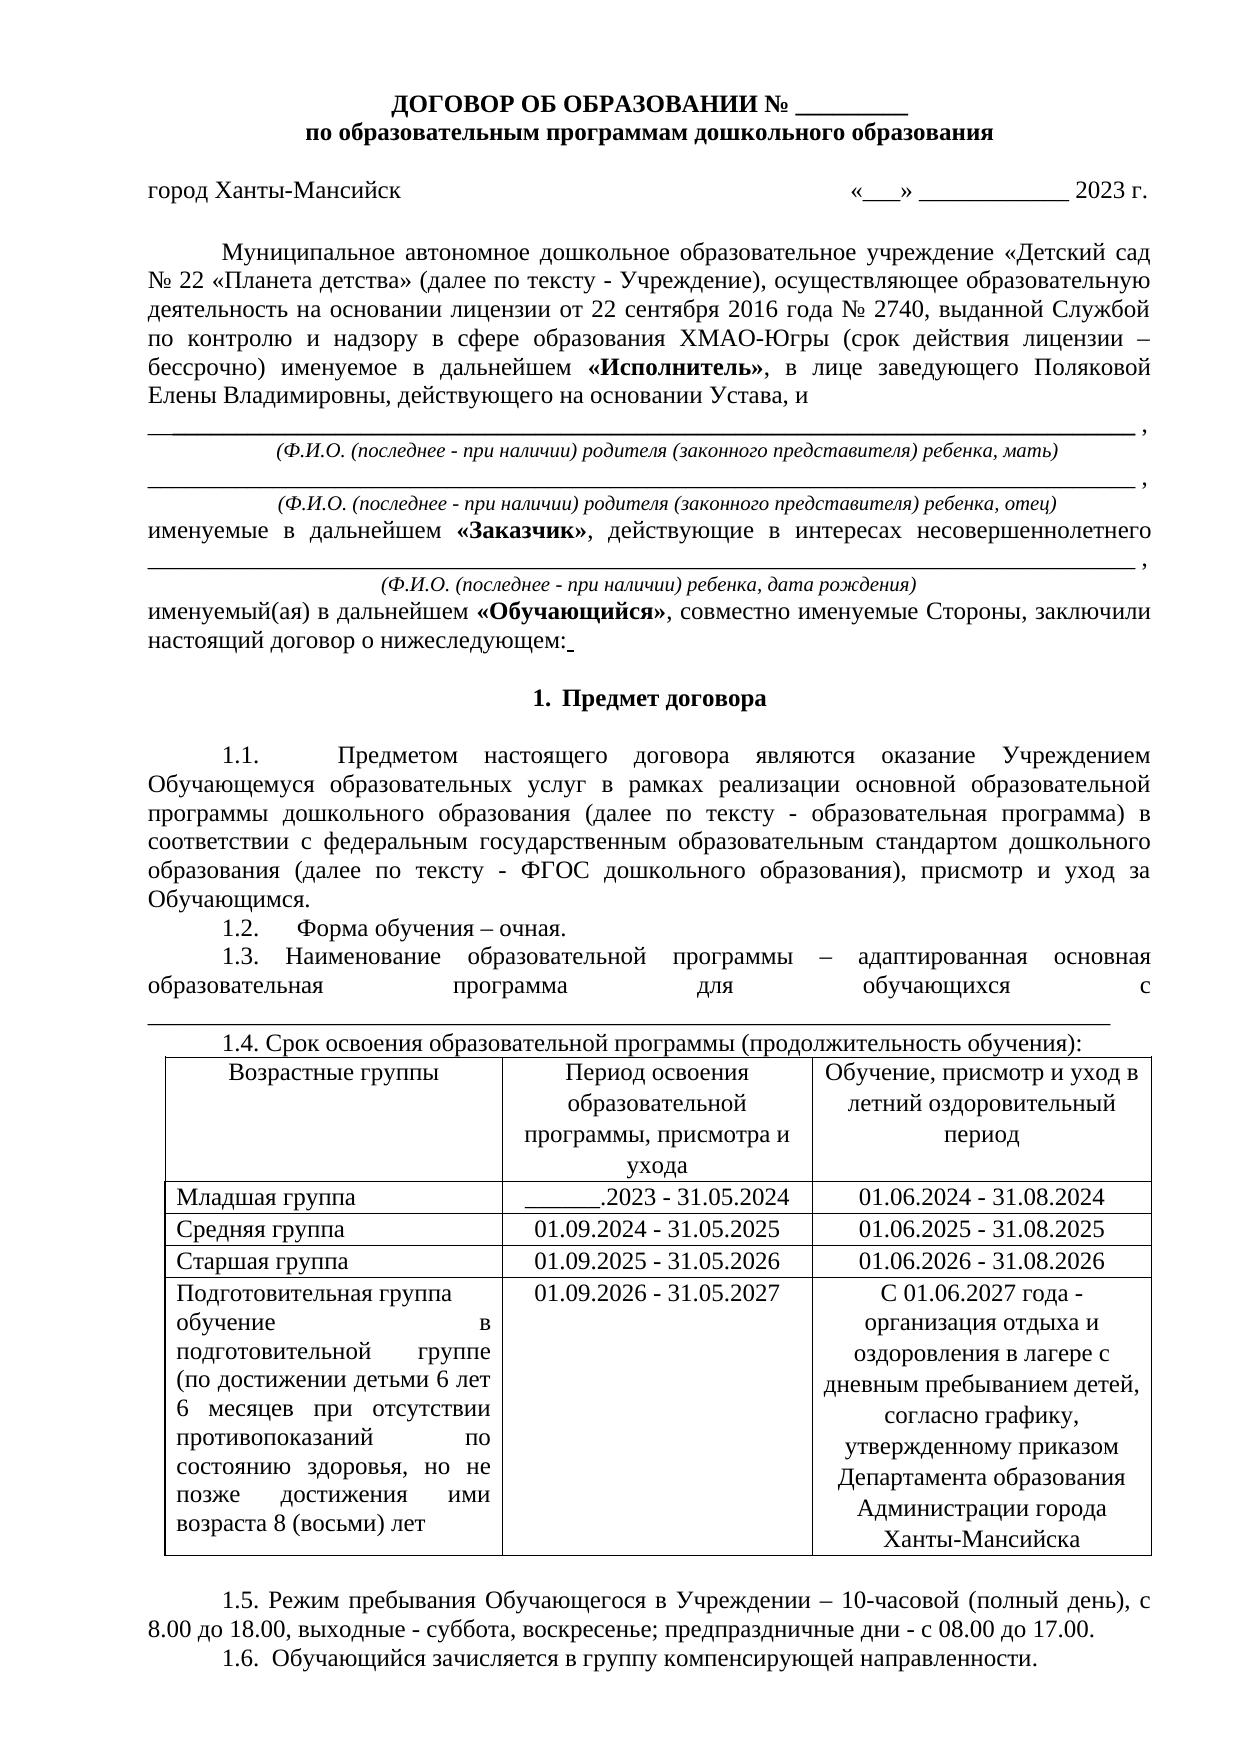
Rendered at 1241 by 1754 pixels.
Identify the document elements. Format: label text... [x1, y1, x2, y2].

text город Ханты-Мансийск «___» ____________ 2023 г. [148, 175, 1152, 204]
list 1.2. Форма обучения – очная. [148, 913, 1152, 941]
table_cell Младшая группа [166, 1182, 502, 1213]
list 1.3. Наименование образовательной программы – адаптированная основная образовательная программа для обучающихся с _____________________________________________________________________________ [148, 941, 1152, 1028]
table_cell 01.09.2025 - 31.05.2026 [503, 1246, 812, 1277]
text именуемый(ая) в дальнейшем «Обучающийся», совместно именуемые Стороны, заключили настоящий договор о нижеследующем: [148, 596, 1152, 654]
table_cell Подготовительная группа обучение в подготовительной группе (по достижении детьми 6 лет 6 месяцев при отсутствии противопоказаний по состоянию здоровья, но не позже достижения ими возраста 8 (восьми) лет [166, 1278, 502, 1555]
list 1.4. Срок освоения образовательной программы (продолжительность обучения): [148, 1028, 1152, 1056]
table_cell Старшая группа [166, 1246, 502, 1277]
list 1.1. Предметом настоящего договора являются оказание Учреждением Обучающемуся образовательных услуг в рамках реализации основной образовательной программы дошкольного образования (далее по тексту - образовательная программа) в соответствии с федеральным государственным образовательным стандартом дошкольного образования (далее по тексту - ФГОС дошкольного образования), присмотр и уход за Обучающимся. [148, 740, 1152, 913]
list 1.5. Режим пребывания Обучающегося в Учреждении – 10-часовой (полный день), с 8.00 до 18.00, выходные - суббота, воскресенье; предпраздничные дни - с 08.00 до 17.00. [148, 1585, 1152, 1643]
text Муниципальное автономное дошкольное образовательное учреждение «Детский сад № 22 «Планета детства» (далее по тексту - Учреждение), осуществляющее образовательную деятельность на основании лицензии от 22 сентября 2016 года № 2740, выданной Службой по контролю и надзору в сфере образования ХМАО-Югры (срок действия лицензии – бессрочно) именуемое в дальнейшем «Исполнитель», в лице заведующего Поляковой Елены Владимировны, действующего на основании Устава, и [148, 237, 1152, 409]
table_cell ______.2023 - 31.05.2024 [503, 1182, 812, 1213]
table_cell 01.06.2025 - 31.08.2025 [813, 1214, 1151, 1245]
table_header Период освоения образовательной программы, присмотра и ухода [503, 1058, 812, 1181]
list Предмет договора [148, 683, 1152, 711]
text (Ф.И.О. (последнее - при наличии) родителя (законного представителя) ребенка, мать) [185, 438, 1152, 462]
text (Ф.И.О. (последнее - при наличии) ребенка, дата рождения) [148, 572, 1152, 596]
text _______________________________________________________________________________ , [148, 409, 1152, 438]
list 1.6. Обучающийся зачисляется в группу компенсирующей направленности. [148, 1643, 1152, 1671]
table_cell 01.06.2026 - 31.08.2026 [813, 1246, 1151, 1277]
table_cell 01.09.2024 - 31.05.2025 [503, 1214, 812, 1245]
text ДОГОВОР ОБ ОБРАЗОВАНИИ № _________ [148, 89, 1152, 117]
text (Ф.И.О. (последнее - при наличии) родителя (законного представителя) ребенка, отец) [185, 491, 1152, 515]
table_cell 01.09.2026 - 31.05.2027 [503, 1278, 812, 1555]
table_header Обучение, присмотр и уход в летний оздоровительный период [813, 1058, 1151, 1181]
text _______________________________________________________________________________ , [148, 462, 1152, 491]
table_cell С 01.06.2027 года - организация отдыха и оздоровления в лагере с дневным пребыванием детей, согласно графику, утвержденному приказом Департамента образования Администрации города Ханты-Мансийска [813, 1278, 1151, 1555]
table_header Возрастные группы [166, 1058, 502, 1181]
text именуемые в дальнейшем «Заказчик», действующие в интересах несовершеннолетнего _______________________________________________________________________________ , [148, 515, 1152, 572]
text по образовательным программам дошкольного образования [148, 117, 1152, 146]
table_cell 01.06.2024 - 31.08.2024 [813, 1182, 1151, 1213]
table_cell Средняя группа [166, 1214, 502, 1245]
